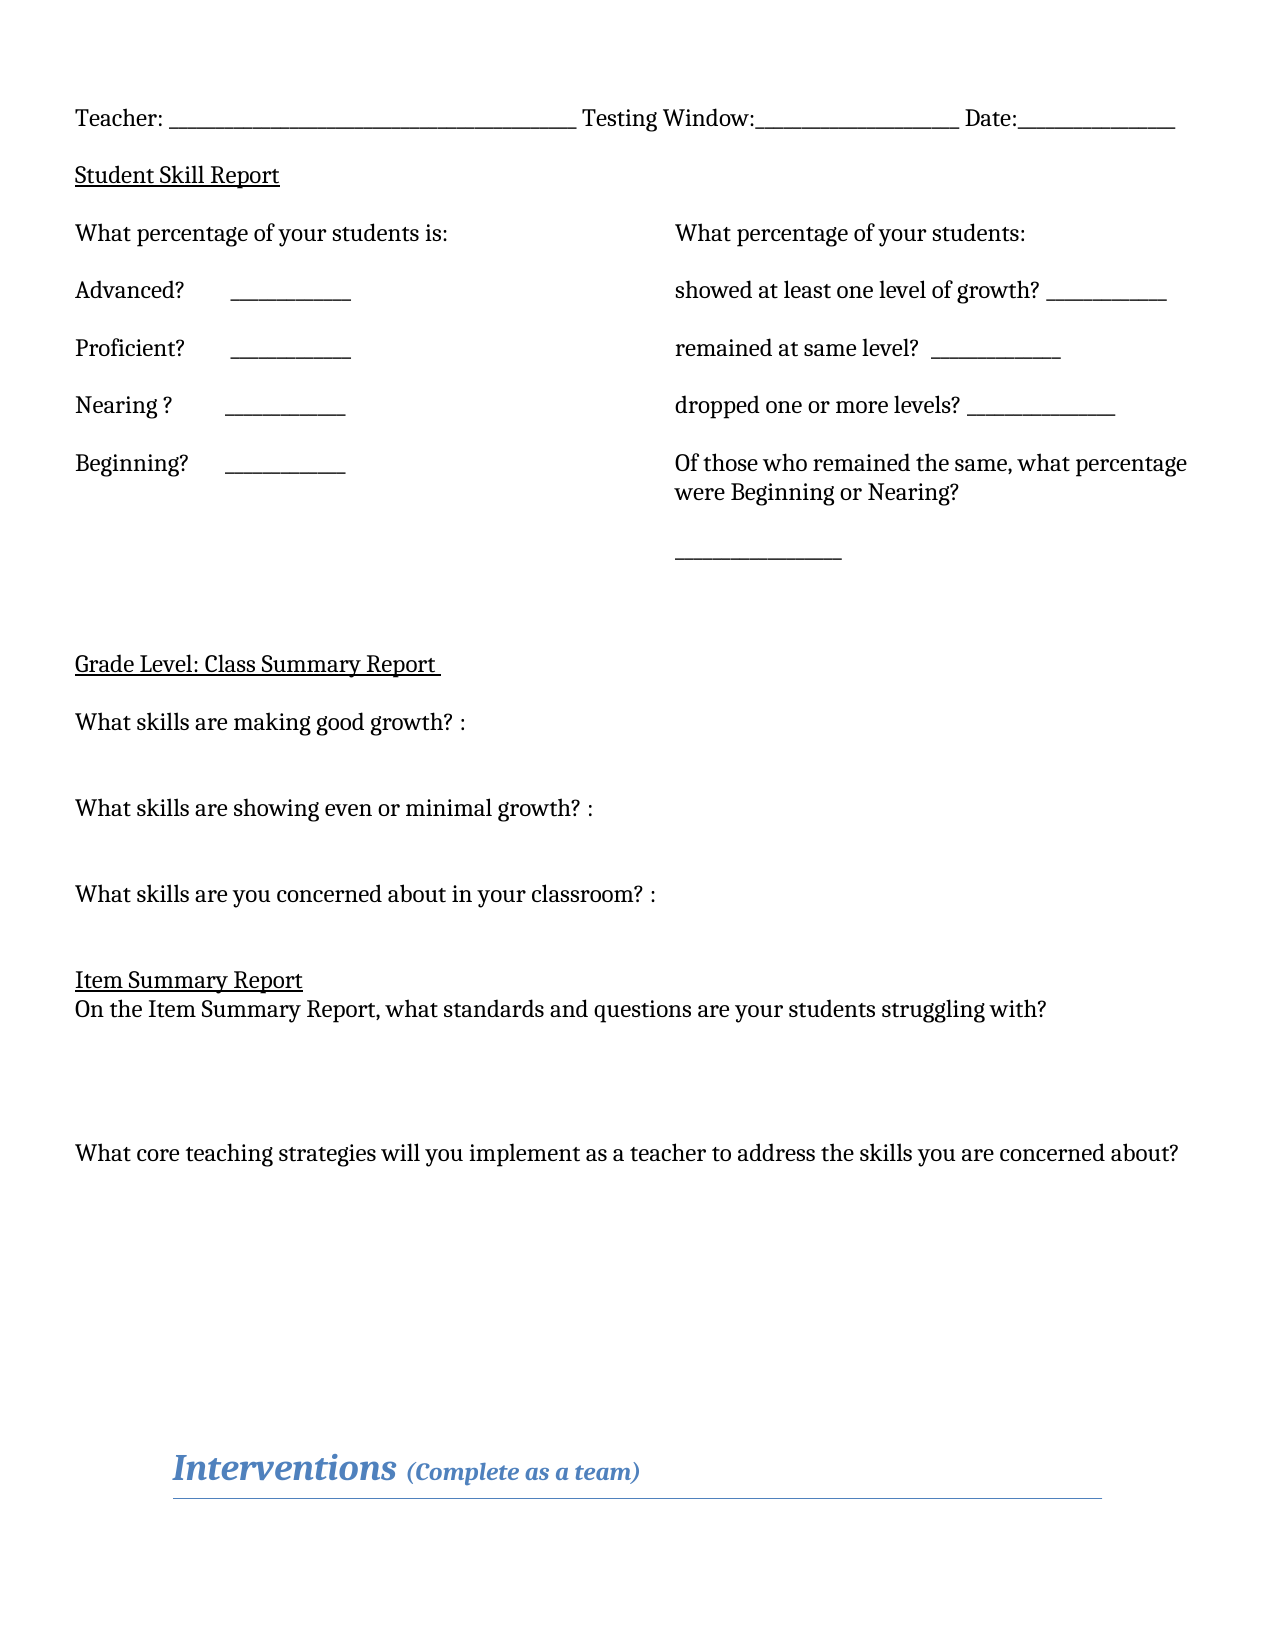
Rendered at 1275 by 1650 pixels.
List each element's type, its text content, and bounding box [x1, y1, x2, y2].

text showed at least one level of growth? _____________ [675, 276, 1200, 305]
text dropped one or more levels? ________________ [675, 391, 1200, 420]
text remained at same level? ______________ [675, 334, 1200, 362]
text What skills are showing even or minimal growth? : [75, 794, 1200, 822]
text Proficient? _____________ [75, 334, 600, 362]
text On the Item Summary Report, what standards and questions are your students struggling with? [75, 995, 1200, 1024]
text Of those who remained the same, what percentage were Beginning or Nearing? [675, 449, 1200, 506]
text Teacher: ____________________________________________ Testing Window:______________________ Date:_________________ [75, 104, 1200, 132]
text Student Skill Report [75, 161, 600, 190]
text Advanced? _____________ [75, 276, 600, 305]
text Interventions (Complete as a team) [172, 1447, 1102, 1499]
text What skills are making good growth? : [75, 707, 1200, 736]
text Beginning? _____________ [75, 449, 600, 477]
text What percentage of your students is: [75, 219, 600, 247]
text What core teaching strategies will you implement as a teacher to address the skills you are concerned about? [75, 1139, 1200, 1167]
text __________________ [675, 535, 1200, 564]
text Nearing ? _____________ [75, 391, 600, 420]
text What percentage of your students: [675, 219, 1200, 247]
text Item Summary Report [75, 966, 1200, 995]
text Grade Level: Class Summary Report [75, 650, 1200, 679]
text What skills are you concerned about in your classroom? : [75, 880, 1200, 909]
